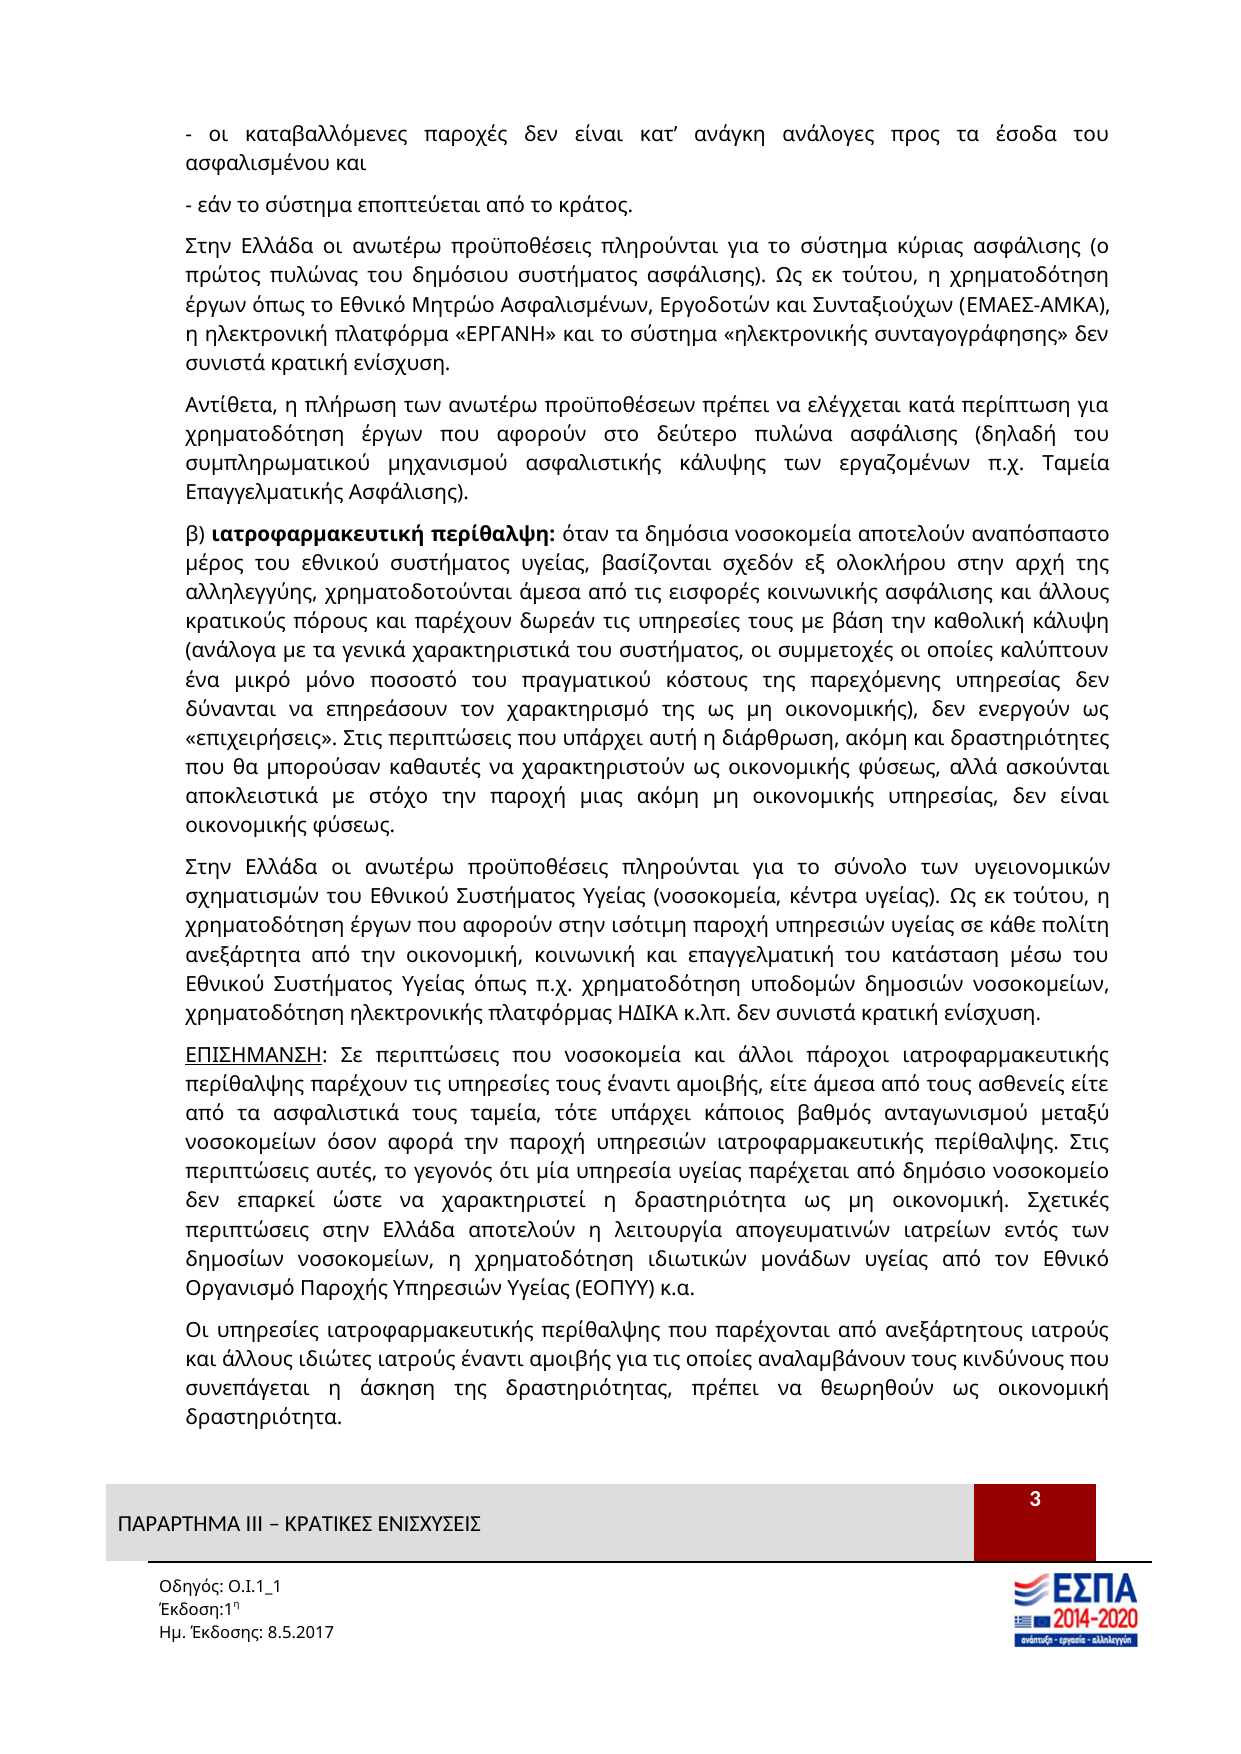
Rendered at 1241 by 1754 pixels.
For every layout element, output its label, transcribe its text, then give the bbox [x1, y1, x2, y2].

picture [1011, 1571, 1141, 1649]
text Στην Ελλάδα οι ανωτέρω προϋποθέσεις πληρούνται για το σύνολο των υγειονομικών σχηματισμών του Εθνικού Συστήματος Υγείας (νοσοκομεία, κέντρα υγείας). Ως εκ τούτου, η χρηματοδότηση έργων που αφορούν στην ισότιμη παροχή υπηρεσιών υγείας σε κάθε πολίτη ανεξάρτητα από την οικονομική, κοινωνική και επαγγελματική του κατάσταση μέσω του Εθνικού Συστήματος Υγείας όπως π.χ. χρηματοδότηση υποδομών δημοσιών νοσοκομείων, χρηματοδότηση ηλεκτρονικής πλατφόρμας ΗΔΙΚΑ κ.λπ. δεν συνιστά κρατική ενίσχυση. [185, 851, 1110, 1026]
list - οι καταβαλλόμενες παροχές δεν είναι κατ’ ανάγκη ανάλογες προς τα έσοδα του ασφαλισμένου και [185, 118, 1110, 176]
list Οι υπηρεσίες ιατροφαρμακευτικής περίθαλψης που παρέχονται από ανεξάρτητους ιατρούς και άλλους ιδιώτες ιατρούς έναντι αμοιβής για τις οποίες αναλαμβάνουν τους κινδύνους που συνεπάγεται η άσκηση της δραστηριότητας, πρέπει να θεωρηθούν ως οικονομική δραστηριότητα. [185, 1314, 1110, 1431]
list - εάν το σύστημα εποπτεύεται από το κράτος. [185, 189, 1110, 218]
list Στην Ελλάδα οι ανωτέρω προϋποθέσεις πληρούνται για το σύστημα κύριας ασφάλισης (ο πρώτος πυλώνας του δημόσιου συστήματος ασφάλισης). Ως εκ τούτου, η χρηματοδότηση έργων όπως το Εθνικό Μητρώο Ασφαλισμένων, Εργοδοτών και Συνταξιούχων (ΕΜΑΕΣ-ΑΜΚΑ), η ηλεκτρονική πλατφόρμα «ΕΡΓΑΝΗ» και το σύστημα «ηλεκτρονικής συνταγογράφησης» δεν συνιστά κρατική ενίσχυση. [185, 231, 1110, 376]
list β) ιατροφαρμακευτική περίθαλψη: όταν τα δημόσια νοσοκομεία αποτελούν αναπόσπαστο μέρος του εθνικού συστήματος υγείας, βασίζονται σχεδόν εξ ολοκλήρου στην αρχή της αλληλεγγύης, χρηματοδοτούνται άμεσα από τις εισφορές κοινωνικής ασφάλισης και άλλους κρατικούς πόρους και παρέχουν δωρεάν τις υπηρεσίες τους με βάση την καθολική κάλυψη (ανάλογα με τα γενικά χαρακτηριστικά του συστήματος, οι συμμετοχές οι οποίες καλύπτουν ένα μικρό μόνο ποσοστό του πραγματικού κόστους της παρεχόμενης υπηρεσίας δεν δύνανται να επηρεάσουν τον χαρακτηρισμό της ως μη οικονομικής), δεν ενεργούν ως «επιχειρήσεις». Στις περιπτώσεις που υπάρχει αυτή η διάρθρωση, ακόμη και δραστηριότητες που θα μπορούσαν καθαυτές να χαρακτηριστούν ως οικονομικής φύσεως, αλλά ασκούνται αποκλειστικά με στόχο την παροχή μιας ακόμη μη οικονομικής υπηρεσίας, δεν είναι οικονομικής φύσεως. [185, 518, 1110, 839]
list ΕΠΙΣΗΜΑΝΣΗ: Σε περιπτώσεις που νοσοκομεία και άλλοι πάροχοι ιατροφαρμακευτικής περίθαλψης παρέχουν τις υπηρεσίες τους έναντι αμοιβής, είτε άμεσα από τους ασθενείς είτε από τα ασφαλιστικά τους ταμεία, τότε υπάρχει κάποιος βαθμός ανταγωνισμού μεταξύ νοσοκομείων όσον αφορά την παροχή υπηρεσιών ιατροφαρμακευτικής περίθαλψης. Στις περιπτώσεις αυτές, το γεγονός ότι μία υπηρεσία υγείας παρέχεται από δημόσιο νοσοκομείο δεν επαρκεί ώστε να χαρακτηριστεί η δραστηριότητα ως μη οικονομική. Σχετικές περιπτώσεις στην Ελλάδα αποτελούν η λειτουργία απογευματινών ιατρείων εντός των δημοσίων νοσοκομείων, η χρηματοδότηση ιδιωτικών μονάδων υγείας από τον Εθνικό Οργανισμό Παροχής Υπηρεσιών Υγείας (ΕΟΠΥΥ) κ.α. [185, 1039, 1110, 1301]
list Αντίθετα, η πλήρωση των ανωτέρω προϋποθέσεων πρέπει να ελέγχεται κατά περίπτωση για χρηματοδότηση έργων που αφορούν στο δεύτερο πυλώνα ασφάλισης (δηλαδή του συμπληρωματικού μηχανισμού ασφαλιστικής κάλυψης των εργαζομένων π.χ. Ταμεία Επαγγελματικής Ασφάλισης). [185, 389, 1110, 506]
